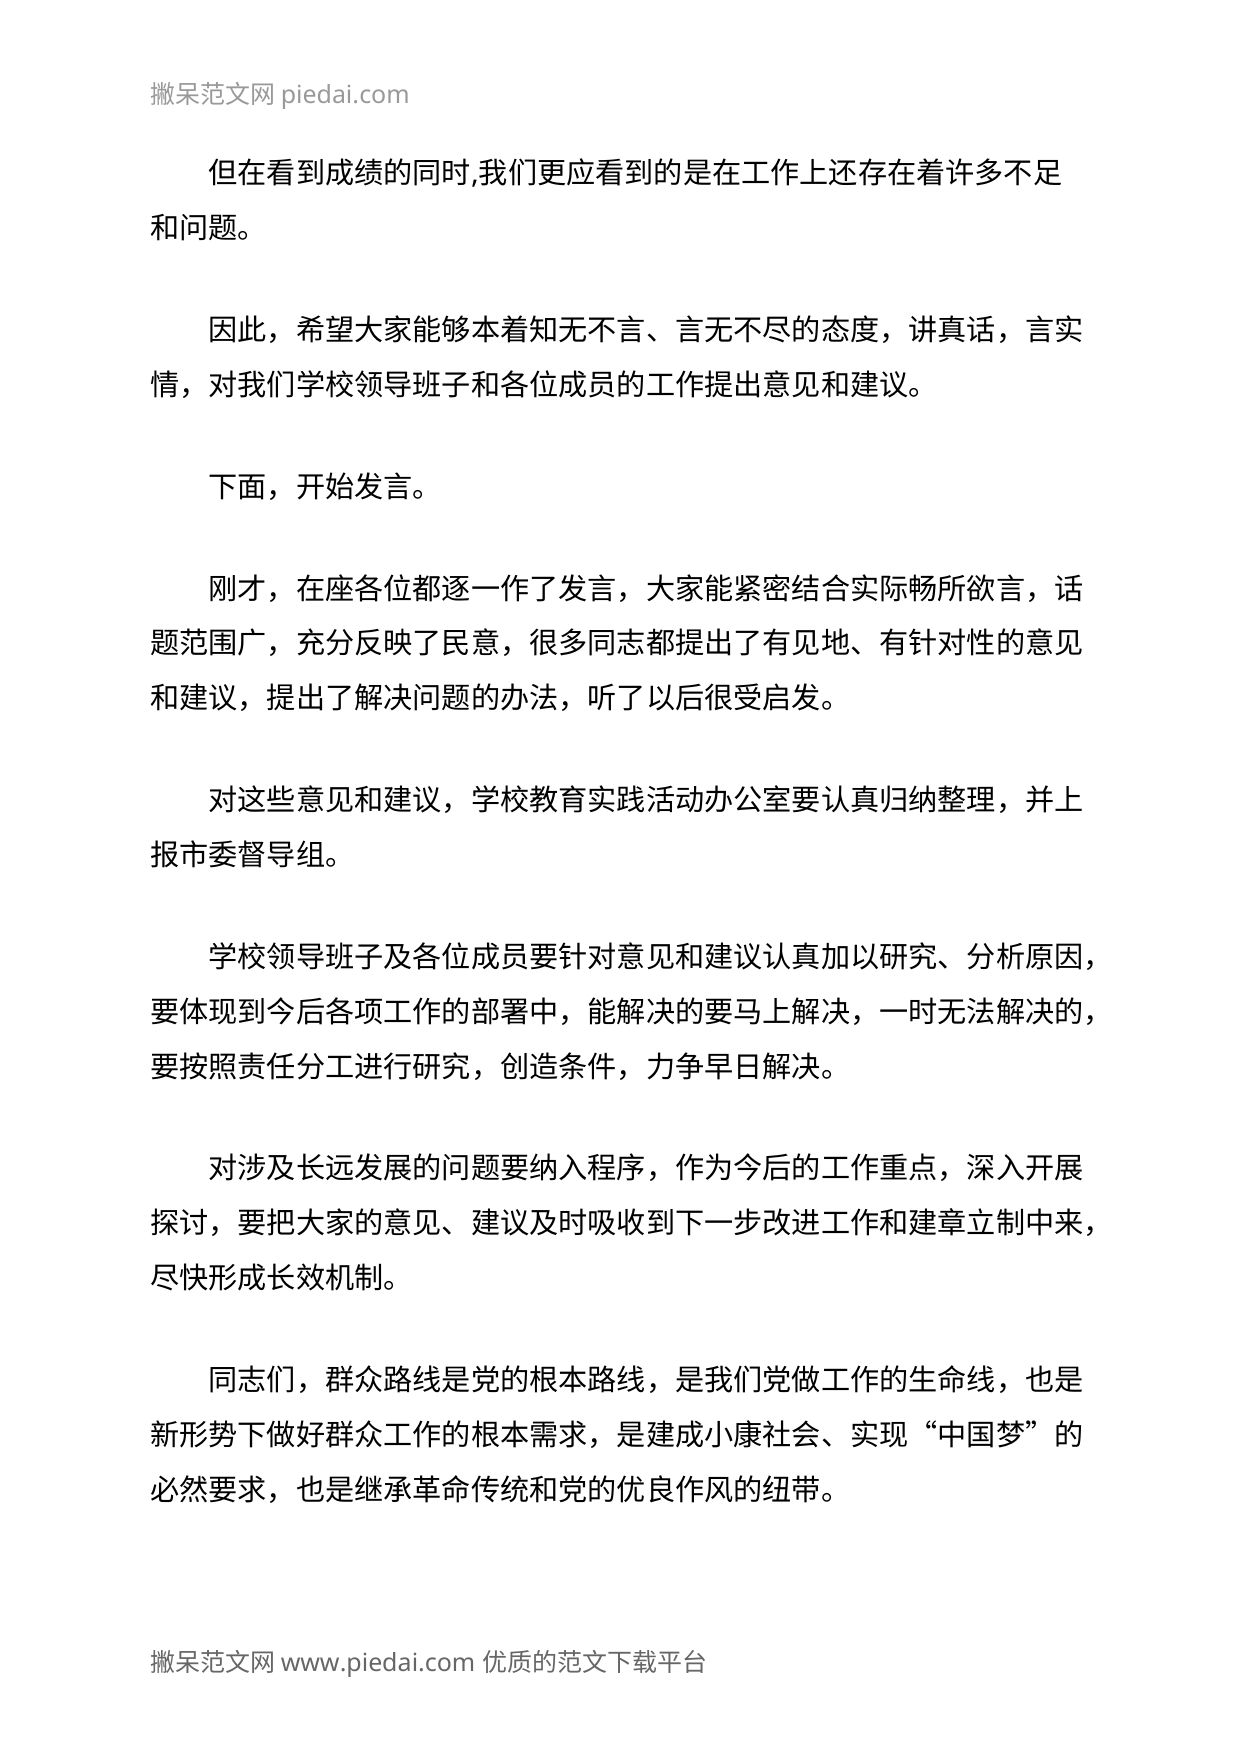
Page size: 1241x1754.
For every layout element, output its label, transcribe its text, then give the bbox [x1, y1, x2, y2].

text 但在看到成绩的同时,我们更应看到的是在工作上还存在着许多不足和问题。 [150, 150, 1090, 247]
text 因此，希望大家能够本着知无不言、言无不尽的态度，讲真话，言实情，对我们学校领导班子和各位成员的工作提出意见和建议。 [150, 307, 1090, 404]
text 对涉及长远发展的问题要纳入程序，作为今后的工作重点，深入开展探讨，要把大家的意见、建议及时吸收到下一步改进工作和建章立制中来，尽快形成长效机制。 [150, 1145, 1090, 1297]
text 下面，开始发言。 [150, 463, 1090, 506]
text 刚才，在座各位都逐一作了发言，大家能紧密结合实际畅所欲言，话题范围广，充分反映了民意，很多同志都提出了有见地、有针对性的意见和建议，提出了解决问题的办法，听了以后很受启发。 [150, 565, 1090, 717]
text 同志们，群众路线是党的根本路线，是我们党做工作的生命线，也是新形势下做好群众工作的根本需求，是建成小康社会、实现“中国梦”的必然要求，也是继承革命传统和党的优良作风的纽带。 [150, 1357, 1090, 1509]
text 对这些意见和建议，学校教育实践活动办公室要认真归纳整理，并上报市委督导组。 [150, 777, 1090, 874]
text 学校领导班子及各位成员要针对意见和建议认真加以研究、分析原因，要体现到今后各项工作的部署中，能解决的要马上解决，一时无法解决的，要按照责任分工进行研究，创造条件，力争早日解决。 [150, 933, 1090, 1086]
